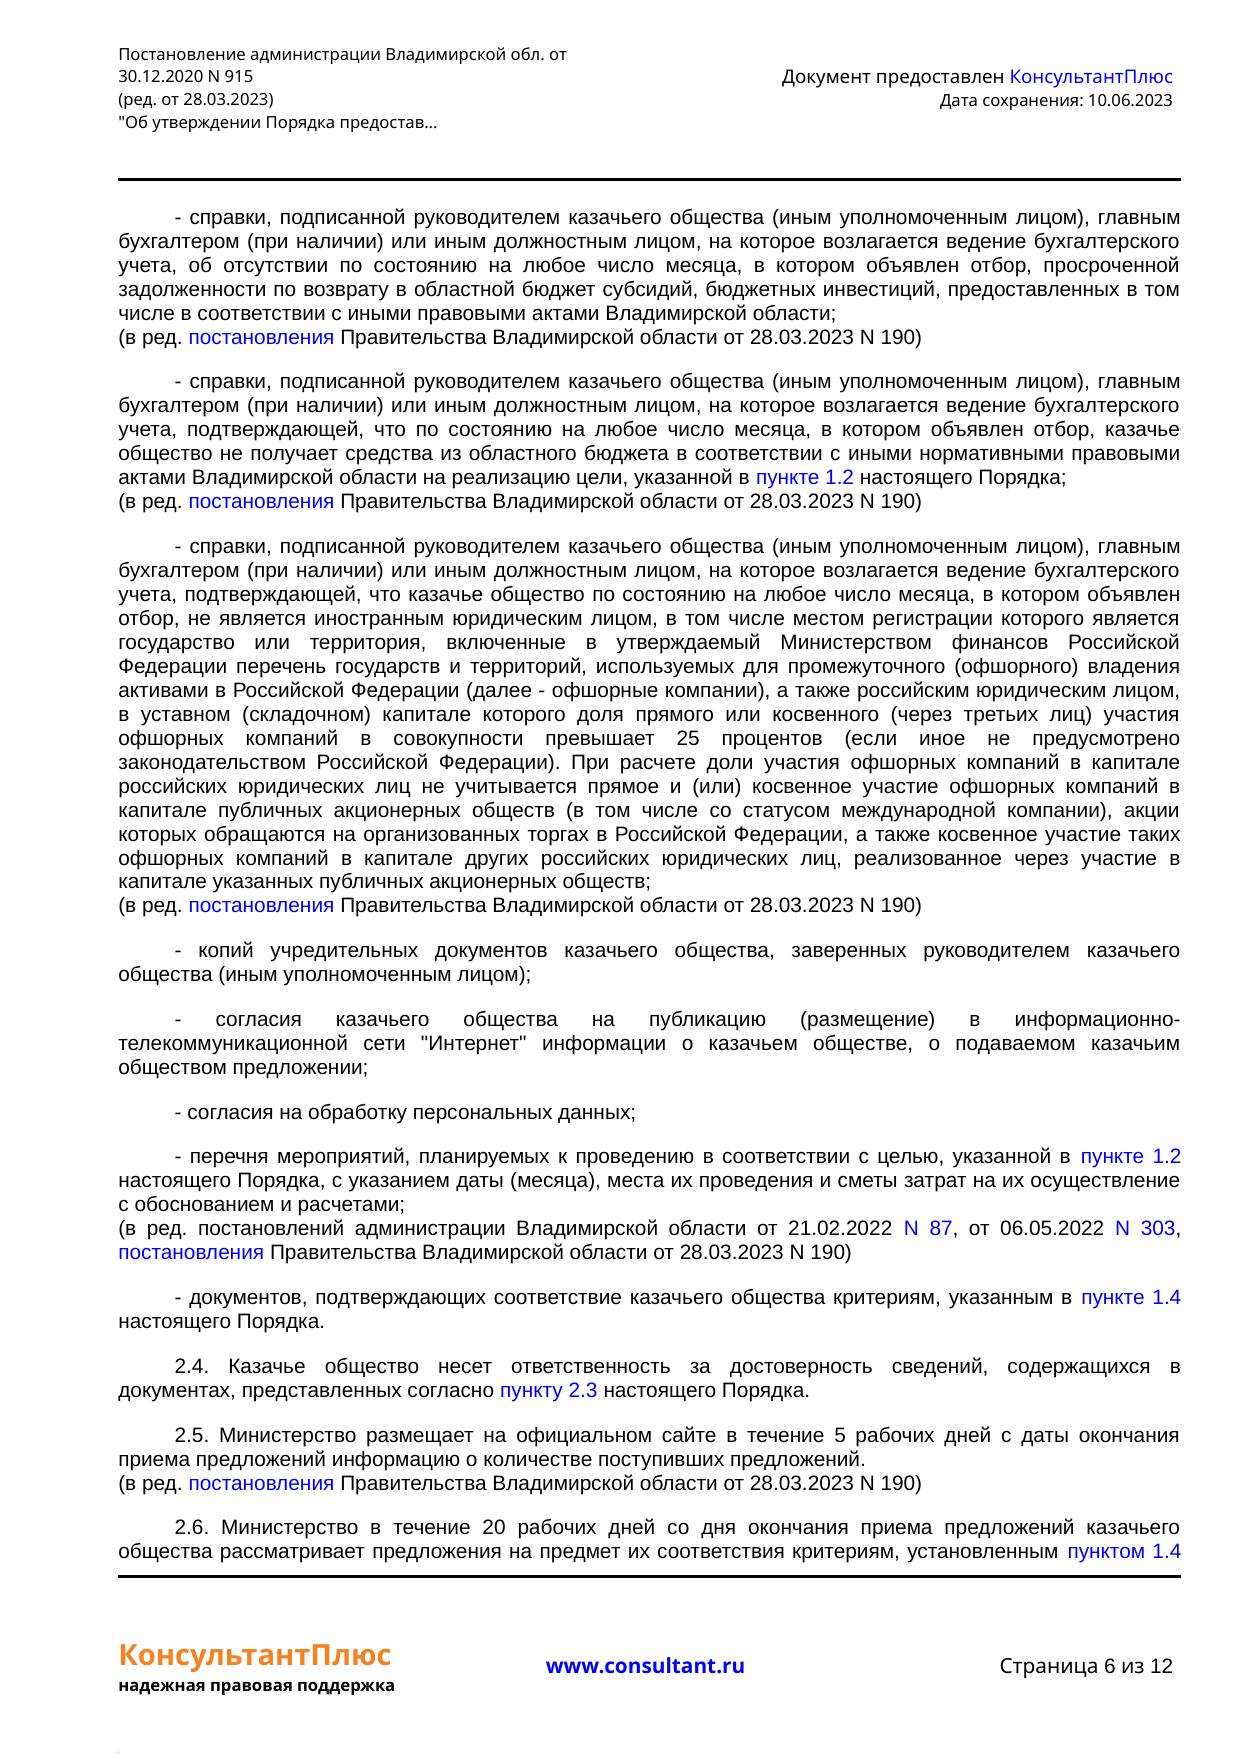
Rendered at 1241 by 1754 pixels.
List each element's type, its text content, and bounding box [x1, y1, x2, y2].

text 2.4. Казачье общество несет ответственность за достоверность сведений, содержащихся в документах, представленных согласно пункту 2.3 настоящего Порядка. [118, 1354, 1181, 1402]
text - копий учредительных документов казачьего общества, заверенных руководителем казачьего общества (иным уполномоченным лицом); [118, 938, 1181, 986]
text (в ред. постановлений администрации Владимирской области от 21.02.2022 N 87, от 06.05.2022 N 303, постановления Правительства Владимирской области от 28.03.2023 N 190) [118, 1216, 1181, 1264]
text 2.5. Министерство размещает на официальном сайте в течение 5 рабочих дней с даты окончания приема предложений информацию о количестве поступивших предложений. [118, 1422, 1181, 1470]
text - справки, подписанной руководителем казачьего общества (иным уполномоченным лицом), главным бухгалтером (при наличии) или иным должностным лицом, на которое возлагается ведение бухгалтерского учета, подтверждающей, что по состоянию на любое число месяца, в котором объявлен отбор, казачье общество не получает средства из областного бюджета в соответствии с иными нормативными правовыми актами Владимирской области на реализацию цели, указанной в пункте 1.2 настоящего Порядка; [118, 369, 1181, 489]
text - перечня мероприятий, планируемых к проведению в соответствии с целью, указанной в пункте 1.2 настоящего Порядка, с указанием даты (месяца), места их проведения и сметы затрат на их осуществление с обоснованием и расчетами; [118, 1144, 1181, 1216]
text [118, 1515, 1181, 1563]
text (в ред. постановления Правительства Владимирской области от 28.03.2023 N 190) [118, 893, 1181, 917]
text (в ред. постановления Правительства Владимирской области от 28.03.2023 N 190) [118, 489, 1181, 513]
text - согласия казачьего общества на публикацию (размещение) в информационно-телекоммуникационной сети "Интернет" информации о казачьем обществе, о подаваемом казачьим обществом предложении; [118, 1007, 1181, 1079]
text - справки, подписанной руководителем казачьего общества (иным уполномоченным лицом), главным бухгалтером (при наличии) или иным должностным лицом, на которое возлагается ведение бухгалтерского учета, подтверждающей, что казачье общество по состоянию на любое число месяца, в котором объявлен отбор, не является иностранным юридическим лицом, в том числе местом регистрации которого является государство или территория, включенные в утверждаемый Министерством финансов Российской Федерации перечень государств и территорий, используемых для промежуточного (офшорного) владения активами в Российской Федерации (далее - офшорные компании), а также российским юридическим лицом, в уставном (складочном) капитале которого доля прямого или косвенного (через третьих лиц) участия офшорных компаний в совокупности превышает 25 процентов (если иное не предусмотрено законодательством Российской Федерации). При расчете доли участия офшорных компаний в капитале российских юридических лиц не учитывается прямое и (или) косвенное участие офшорных компаний в капитале публичных акционерных обществ (в том числе со статусом международной компании), акции которых обращаются на организованных торгах в Российской Федерации, а также косвенное участие таких офшорных компаний в капитале других российских юридических лиц, реализованное через участие в капитале указанных публичных акционерных обществ; [118, 534, 1181, 893]
text (в ред. постановления Правительства Владимирской области от 28.03.2023 N 190) [118, 1470, 1181, 1494]
text - справки, подписанной руководителем казачьего общества (иным уполномоченным лицом), главным бухгалтером (при наличии) или иным должностным лицом, на которое возлагается ведение бухгалтерского учета, об отсутствии по состоянию на любое число месяца, в котором объявлен отбор, просроченной задолженности по возврату в областной бюджет субсидий, бюджетных инвестиций, предоставленных в том числе в соответствии с иными правовыми актами Владимирской области; [118, 205, 1181, 324]
text - документов, подтверждающих соответствие казачьего общества критериям, указанным в пункте 1.4 настоящего Порядка. [118, 1285, 1181, 1333]
text - согласия на обработку персональных данных; [118, 1099, 1181, 1123]
text (в ред. постановления Правительства Владимирской области от 28.03.2023 N 190) [118, 324, 1181, 348]
